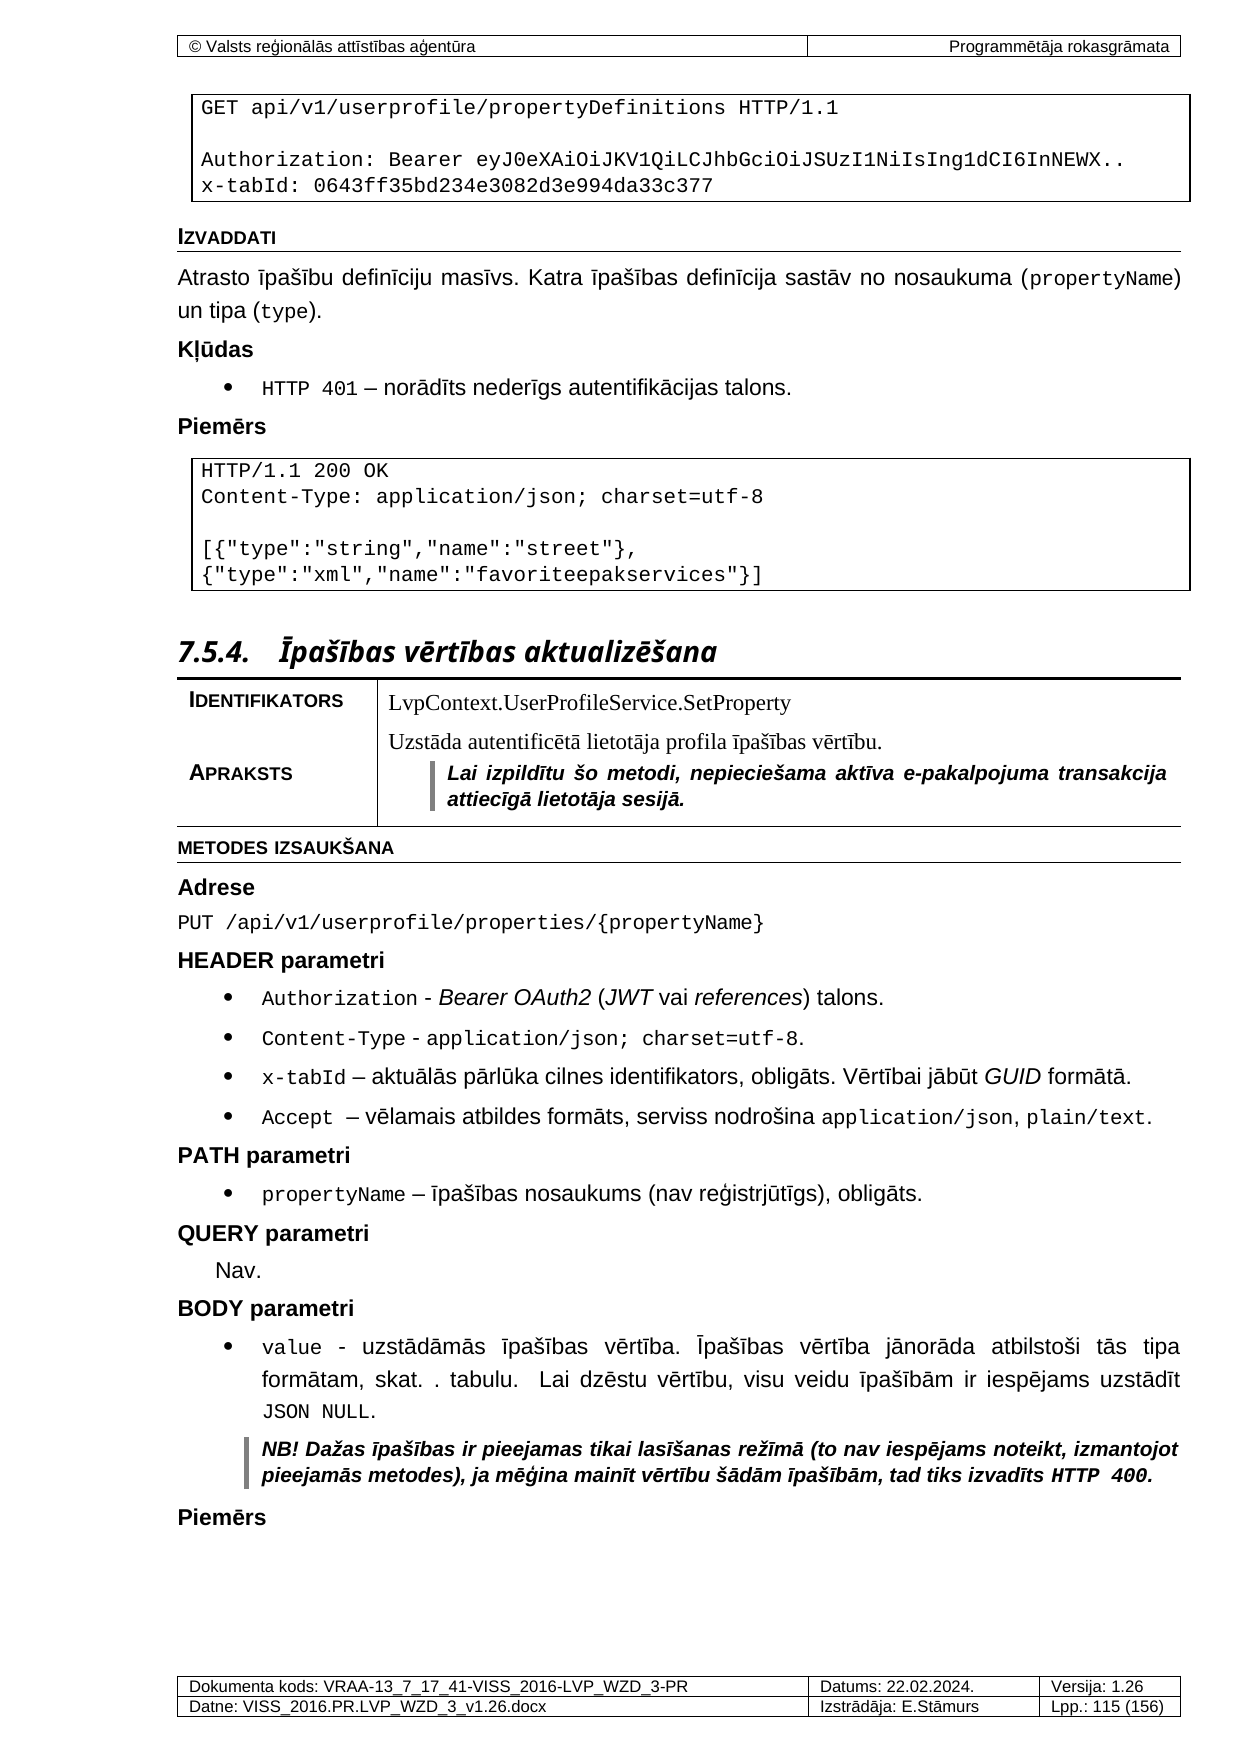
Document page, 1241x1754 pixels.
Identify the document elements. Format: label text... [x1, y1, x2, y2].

text Adrese [177, 874, 1181, 901]
list Content-Type - application/json; charset=utf-8. [224, 1024, 1181, 1052]
text x-tabId: 0643ff35bd234e3082d3e994da33c377 [193, 172, 1189, 201]
list HTTP 401 – norādīts nederīgs autentifikācijas talons. [224, 374, 1181, 402]
text Kļūdas [177, 336, 1181, 362]
text QUERY parametri [177, 1219, 1181, 1246]
text PATH parametri [177, 1142, 1181, 1169]
text HEADER parametri [177, 947, 1181, 973]
list propertyName – īpašības nosaukums (nav reģistrjūtīgs), obligāts. [224, 1180, 1181, 1208]
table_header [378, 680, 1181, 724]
text Piemērs [177, 1504, 1181, 1531]
list Authorization - Bearer OAuth2 (JWT vai references) talons. [224, 984, 1181, 1012]
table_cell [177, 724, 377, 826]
list x-tabId – aktuālās pārlūka cilnes identifikators, obligāts. Vērtībai jābūt GUID formātā. [224, 1063, 1181, 1091]
list value - uzstādāmās īpašības vērtība. Īpašības vērtība jānorāda atbilstoši tās tipa formātam, skat. 3. tabulu. Lai dzēstu vērtību, visu veidu īpašībām ir iespējams uzstādīt JSON NULL. [224, 1333, 1181, 1425]
text Content-Type: application/json; charset=utf-8 [193, 483, 1189, 510]
text Piemērs [177, 413, 1181, 440]
text HTTP/1.1 200 OK [193, 459, 1189, 483]
text Authorization: Bearer eyJ0eXAiOiJKV1QiLCJhbGciOiJSUzI1NiIsIng1dCI6InNEWX.. [193, 146, 1189, 172]
text GET api/v1/userprofile/propertyDefinitions HTTP/1.1 [193, 95, 1189, 121]
text [{"type":"string","name":"street"},{"type":"xml","name":"favoriteepakservices"}] [193, 535, 1189, 590]
text PUT /api/v1/userprofile/properties/{propertyName} [177, 912, 1181, 936]
text Izvaddati [177, 223, 1181, 251]
text Atrasto īpašību definīciju masīvs. Katra īpašības definīcija sastāv no nosaukuma (propertyName) un tipa (type). [177, 264, 1181, 324]
text NB! Dažas īpašības ir pieejamas tikai lasīšanas režīmā (to nav iespējams noteikt, izmantojot pieejamās metodes), ja mēģina mainīt vērtību šādām īpašībām, tad tiks izvadīts HTTP 400. [249, 1437, 1181, 1489]
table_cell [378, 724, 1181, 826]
list Accept – vēlamais atbildes formāts, serviss nodrošina application/json, plain/text. [224, 1103, 1181, 1131]
subtitle Īpašības vērtības aktualizēšana [177, 631, 1181, 671]
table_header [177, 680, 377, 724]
text Nav. [177, 1257, 1181, 1284]
text metodes izsaukšana [177, 833, 1181, 862]
text BODY parametri [177, 1295, 1181, 1322]
